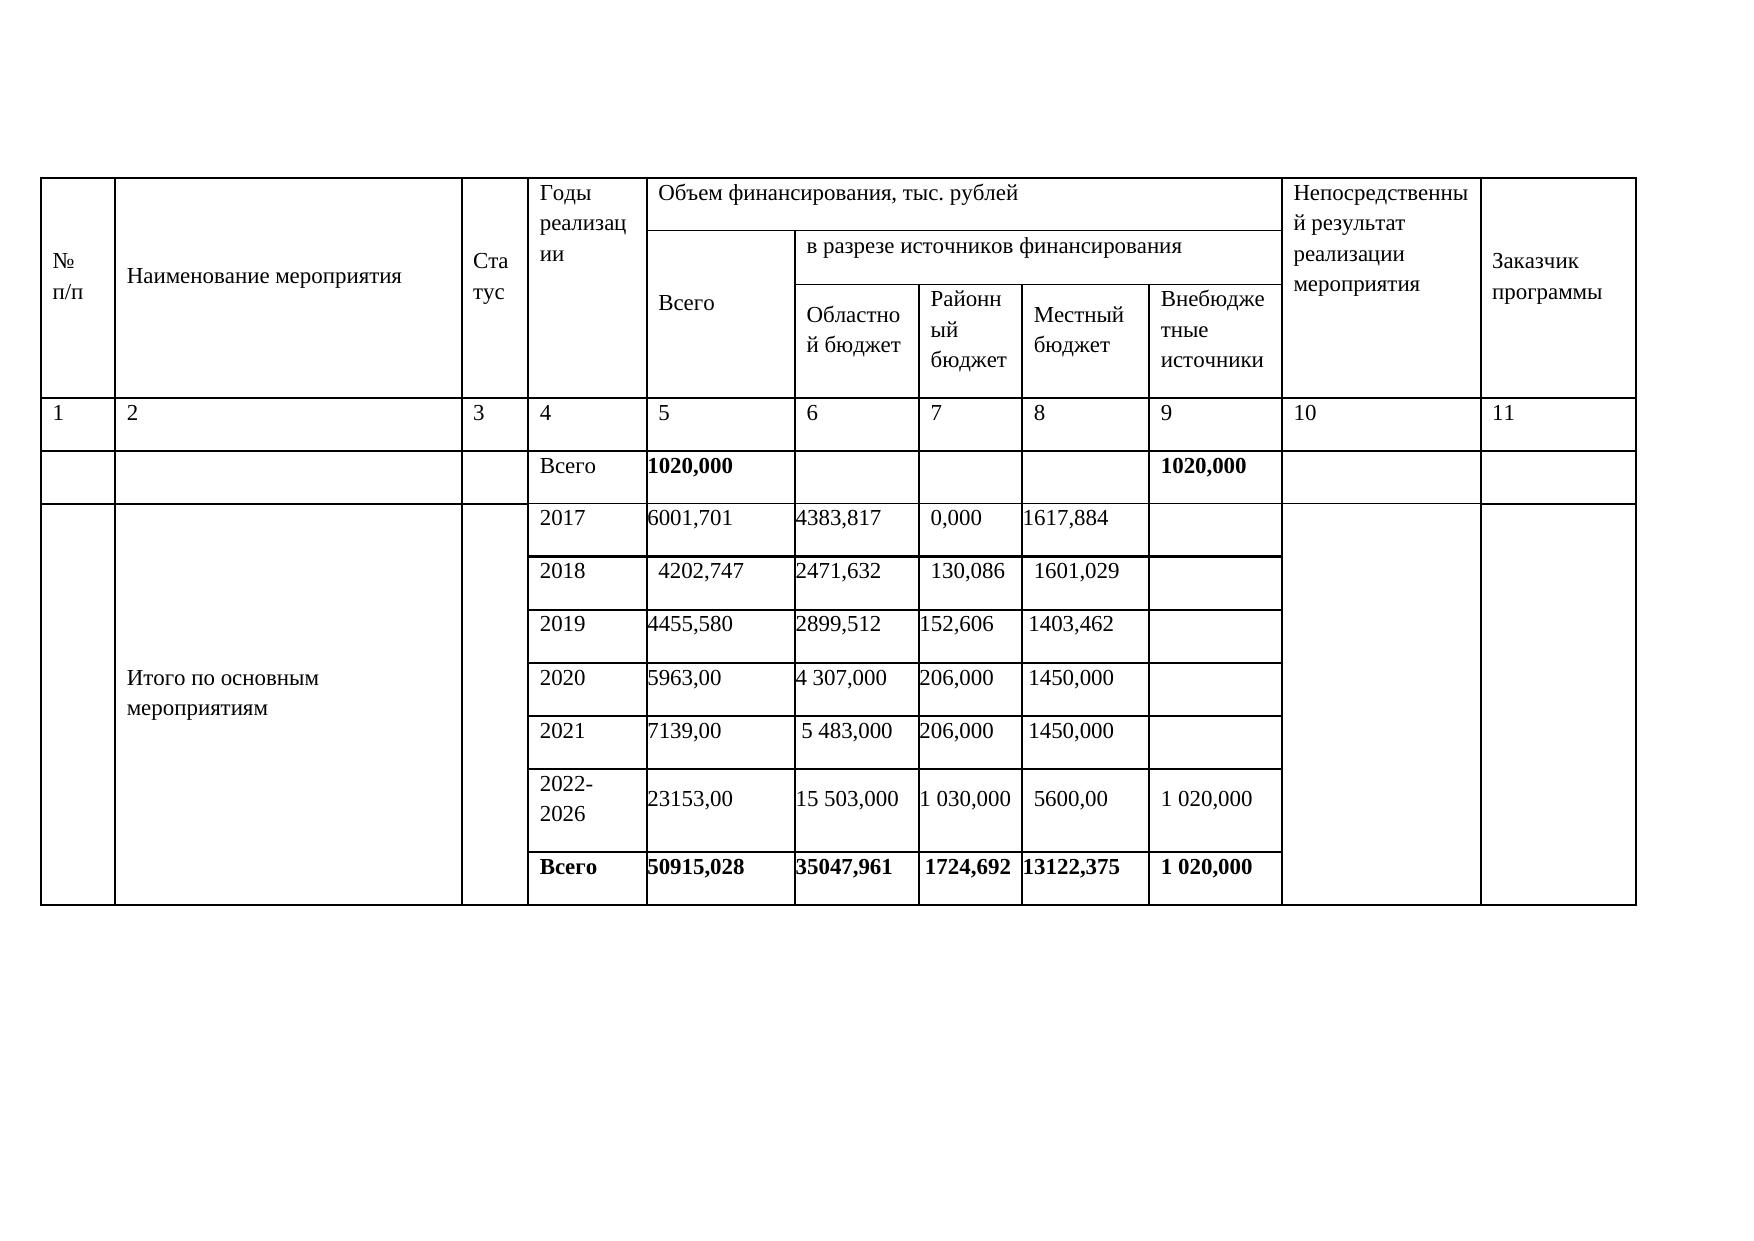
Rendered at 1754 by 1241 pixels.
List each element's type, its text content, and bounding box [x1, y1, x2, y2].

table_cell 1 030,000 [920, 770, 1021, 851]
table_header Статус [463, 179, 527, 397]
table_cell 1617,884 [1023, 504, 1148, 555]
table_cell Всего [529, 853, 646, 904]
table_cell 6001,701 [648, 504, 794, 555]
table_cell 6 [796, 399, 918, 450]
table_cell Внебюджетные источники [1150, 285, 1281, 397]
table_header Наименование мероприятия [116, 179, 461, 397]
table_cell Всего [529, 452, 646, 503]
table_header Объем финансирования, тыс. рублей [648, 179, 1281, 230]
table_cell 8 [1023, 399, 1148, 450]
table_cell 1 020,000 [1150, 770, 1281, 851]
table_cell 7 [920, 399, 1021, 450]
table_cell 4 307,000 [796, 664, 918, 715]
table_cell 130,086 [920, 558, 1021, 608]
table_cell 5600,00 [1023, 770, 1148, 851]
table_cell 1601,029 [1023, 558, 1148, 608]
table_cell 2019 [529, 611, 646, 662]
table_cell [796, 452, 918, 503]
table_cell 0,000 [920, 504, 1021, 555]
table_cell в разрезе источников финансирования [796, 231, 1281, 283]
table_cell Областной бюджет [796, 285, 918, 397]
table_cell 1403,462 [1023, 611, 1148, 662]
table_cell [1023, 452, 1148, 503]
table_cell 206,000 [920, 664, 1021, 715]
table_cell [1482, 505, 1635, 904]
table_cell Местный бюджет [1023, 285, 1148, 397]
table_cell 1 [42, 399, 114, 450]
table_cell [1283, 504, 1480, 904]
table_cell 2899,512 [796, 611, 918, 662]
table_cell 1020,000 [1150, 452, 1281, 503]
table_cell 1450,000 [1023, 664, 1148, 715]
table_cell 4455,580 [648, 611, 794, 662]
table_cell 4 [529, 399, 646, 450]
table_cell 2021 [529, 717, 646, 768]
table_cell 2471,632 [796, 558, 918, 608]
table_cell Всего [648, 231, 794, 397]
table_cell 4202,747 [648, 558, 794, 608]
table_cell 5 483,000 [796, 717, 918, 768]
table_cell 50915,028 [648, 853, 794, 904]
table_cell 1724,692 [920, 853, 1021, 904]
table_cell 3 [463, 399, 527, 450]
table_cell 1 020,000 [1150, 853, 1281, 904]
table_cell 1450,000 [1023, 717, 1148, 768]
table_cell [463, 505, 527, 904]
table_cell Районный бюджет [920, 285, 1021, 397]
table_cell [1150, 504, 1281, 555]
table_header Непосредственный результат реализации мероприятия [1283, 179, 1480, 397]
table_header Заказчик программы [1482, 179, 1635, 397]
table_cell 2 [116, 399, 461, 450]
table_cell [42, 505, 114, 904]
table_cell 152,606 [920, 611, 1021, 662]
table_cell 10 [1283, 399, 1480, 450]
table_cell 7139,00 [648, 717, 794, 768]
table_cell 2017 [529, 504, 646, 555]
table_cell 5 [648, 399, 794, 450]
table_cell [1150, 558, 1281, 608]
table_cell 35047,961 [796, 853, 918, 904]
table_cell Итого по основным мероприятиям [116, 505, 461, 904]
table_cell 2018 [529, 558, 646, 608]
table_cell 2020 [529, 664, 646, 715]
table_cell [1150, 717, 1281, 768]
table_cell [1283, 452, 1480, 503]
table_cell [920, 452, 1021, 503]
table_cell 5963,00 [648, 664, 794, 715]
table_cell 23153,00 [648, 770, 794, 851]
table_cell 11 [1482, 399, 1635, 450]
table_header Годы реализации [529, 179, 646, 397]
table_cell [1150, 611, 1281, 662]
table_header № п/п [42, 179, 114, 397]
table_cell 206,000 [920, 717, 1021, 768]
table_cell 13122,375 [1023, 853, 1148, 904]
table_cell 4383,817 [796, 504, 918, 555]
table_cell 9 [1150, 399, 1281, 450]
table_cell [1150, 664, 1281, 715]
table_cell 15 503,000 [796, 770, 918, 851]
table_cell 2022-2026 [529, 770, 646, 851]
table_cell 1020,000 [648, 452, 794, 503]
